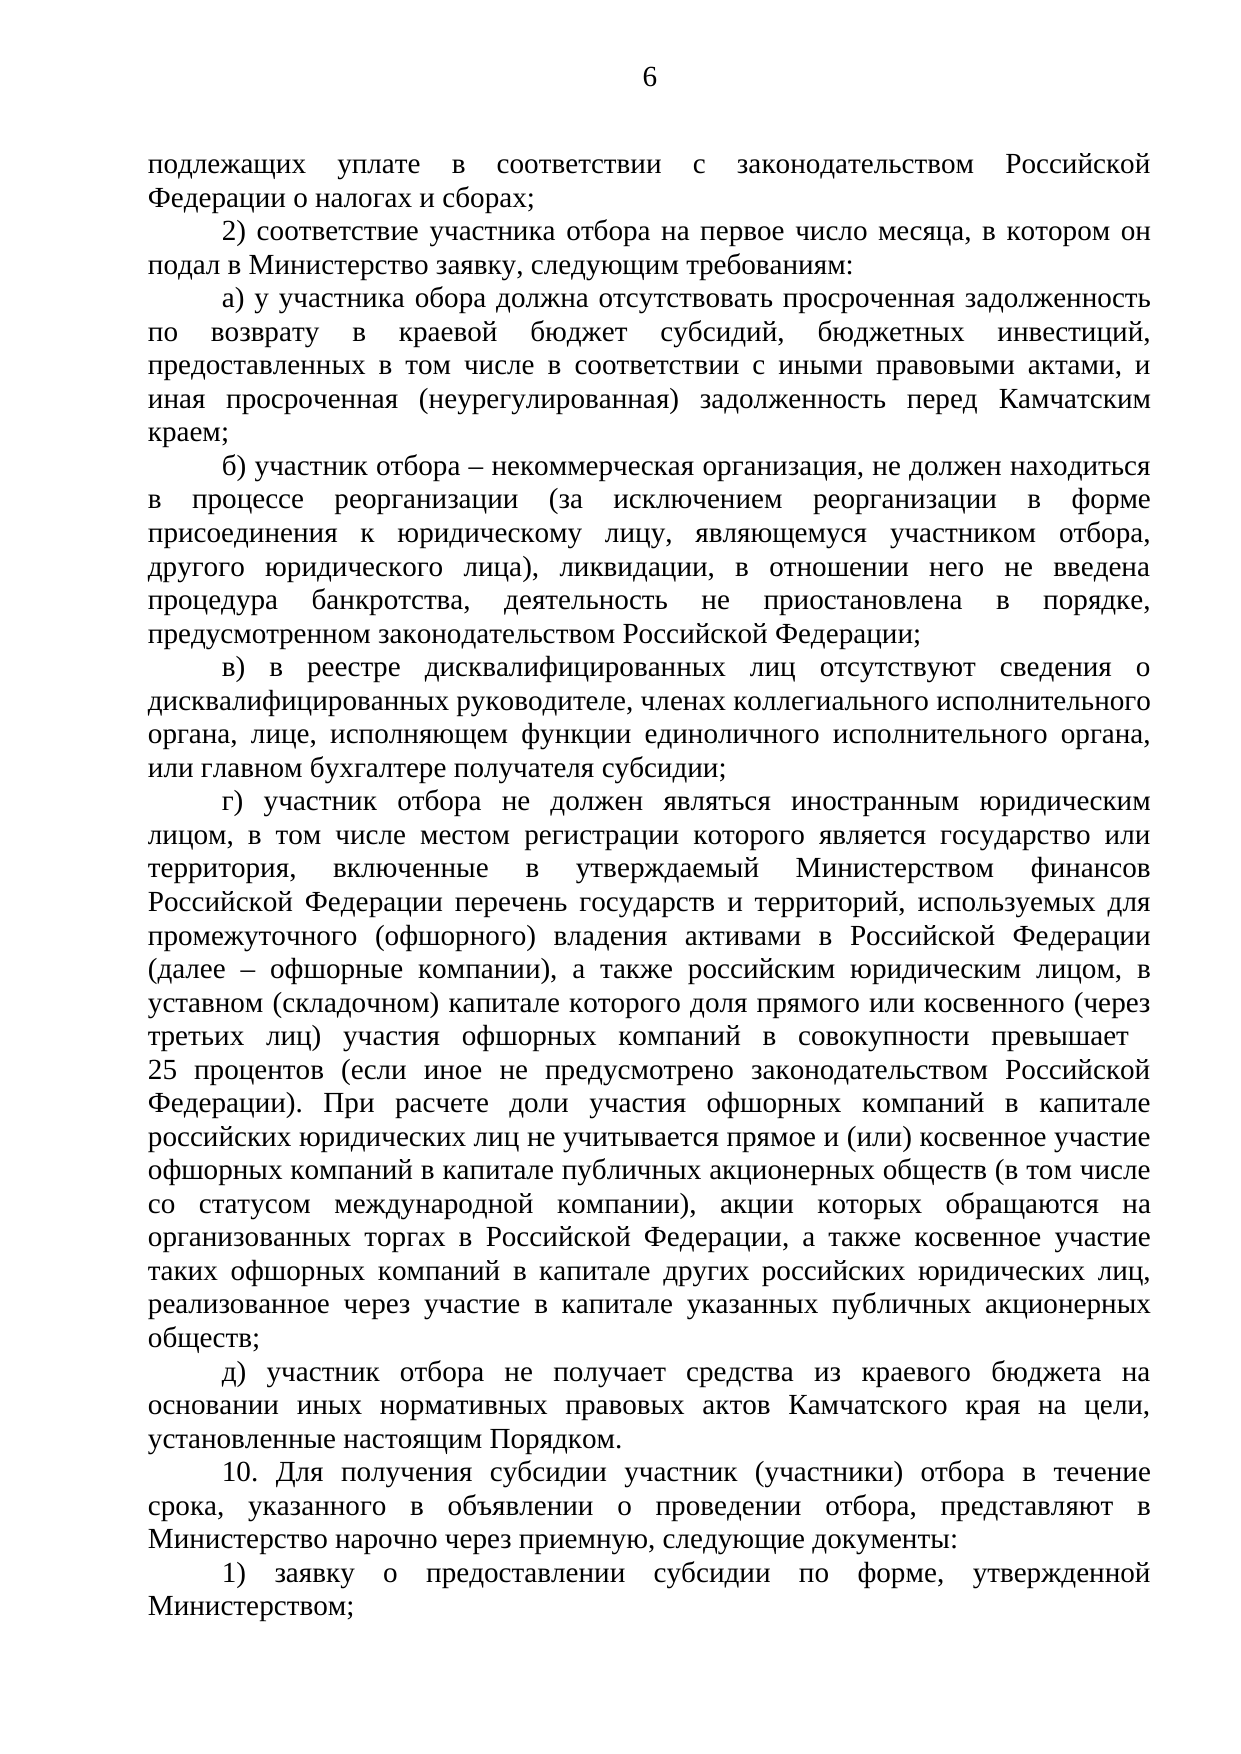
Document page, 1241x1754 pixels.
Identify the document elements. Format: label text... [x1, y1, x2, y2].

text г) участник отбора не должен являться иностранным юридическим лицом, в том числе местом регистрации которого является государство или территория, включенные в утверждаемый Министерством финансов Российской Федерации перечень государств и территорий, используемых для промежуточного (офшорного) владения активами в Российской Федерации (далее – офшорные компании), а также российским юридическим лицом, в уставном (складочном) капитале которого доля прямого или косвенного (через третьих лиц) участия офшорных компаний в совокупности превышает 25 процентов (если иное не предусмотрено законодательством Российской Федерации). При расчете доли участия офшорных компаний в капитале российских юридических лиц не учитывается прямое и (или) косвенное участие офшорных компаний в капитале публичных акционерных обществ (в том числе со статусом международной компании), акции которых обращаются на организованных торгах в Российской Федерации, а также косвенное участие таких офшорных компаний в капитале других российских юридических лиц, реализованное через участие в капитале указанных публичных акционерных обществ; [148, 783, 1152, 1354]
text 2) соответствие участника отбора на первое число месяца, в котором он подал в Министерство заявку, следующим требованиям: [148, 213, 1152, 280]
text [148, 146, 1152, 213]
text 1) заявку о предоставлении субсидии по форме, утвержденной Министерством; [148, 1555, 1152, 1622]
text а) у участника обора должна отсутствовать просроченная задолженность по возврату в краевой бюджет субсидий, бюджетных инвестиций, предоставленных в том числе в соответствии с иными правовыми актами, и иная просроченная (неурегулированная) задолженность перед Камчатским краем; [148, 280, 1152, 448]
text в) в реестре дисквалифицированных лиц отсутствуют сведения о дисквалифицированных руководителе, членах коллегиального исполнительного органа, лице, исполняющем функции единоличного исполнительного органа, или главном бухгалтере получателя субсидии; [148, 649, 1152, 783]
text б) участник отбора – некоммерческая организация, не должен находиться в процессе реорганизации (за исключением реорганизации в форме присоединения к юридическому лицу, являющемуся участником отбора, другого юридического лица), ликвидации, в отношении него не введена процедура банкротства, деятельность не приостановлена в порядке, предусмотренном законодательством Российской Федерации; [148, 448, 1152, 649]
text 10. Для получения субсидии участник (участники) отбора в течение срока, указанного в объявлении о проведении отбора, представляют в Министерство нарочно через приемную, следующие документы: [148, 1454, 1152, 1555]
text д) участник отбора не получает средства из краевого бюджета на основании иных нормативных правовых актов Камчатского края на цели, установленные настоящим Порядком. [148, 1354, 1152, 1454]
